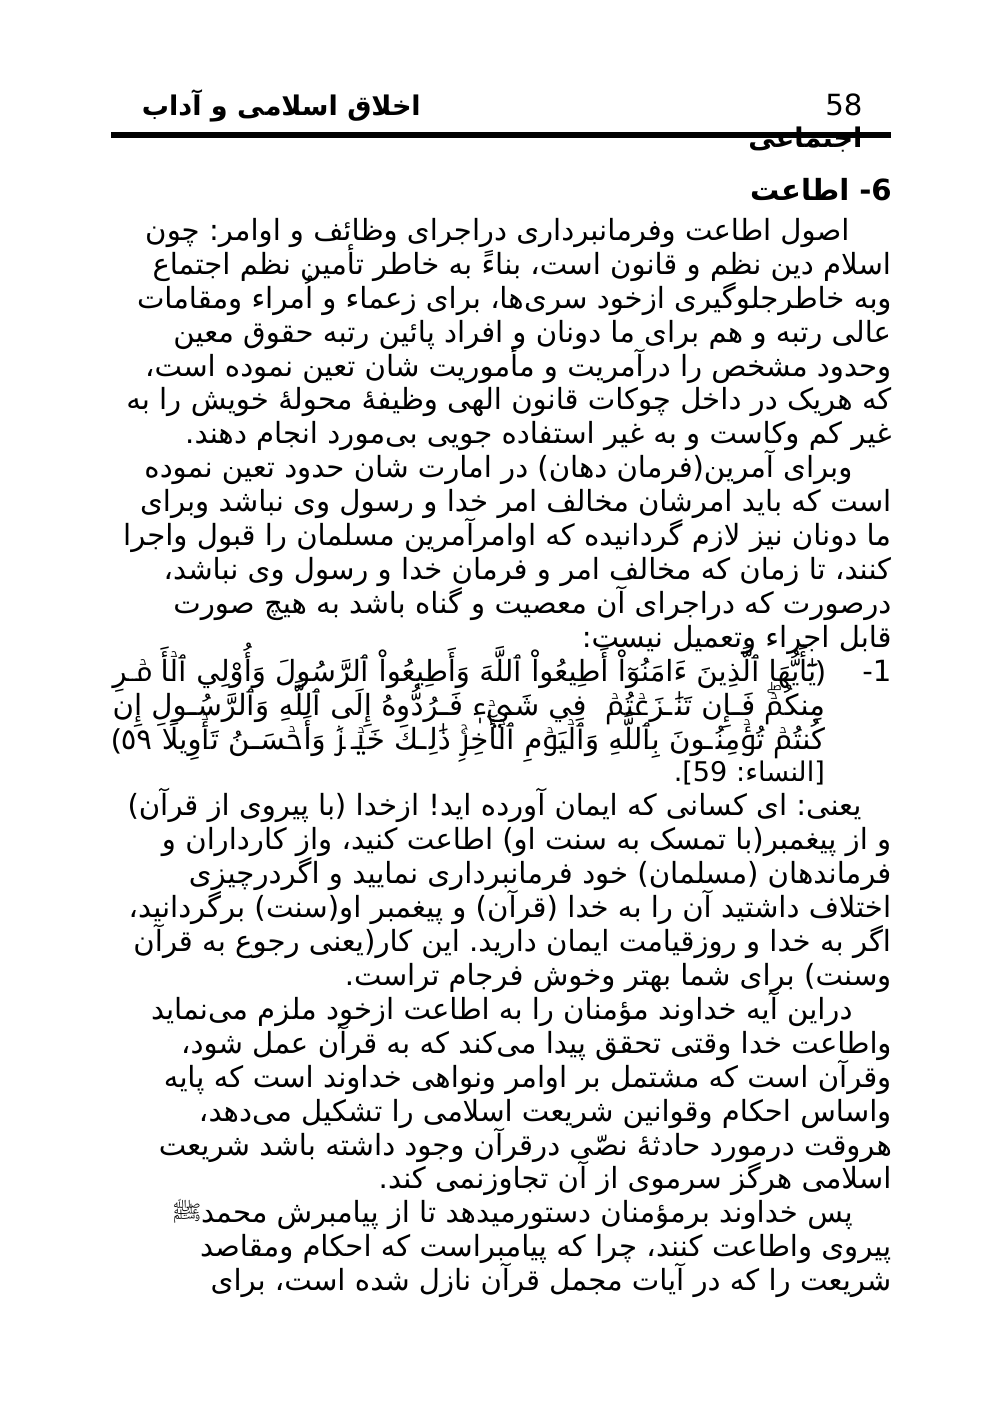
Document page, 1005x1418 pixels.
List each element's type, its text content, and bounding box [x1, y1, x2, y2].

text اصول اطاعت وفرمانبرداری دراجرای وظائف و اوامر: چون اسلام دین نظم و قانون است، بناءً به خاطر تأمین نظم اجتماع وبه خاطرجلوگیری ازخود سری‌ها، برای زعماء و اُمراء ومقامات عالی رتبه و هم برای ما دونان و افراد پائین رتبه حقوق معین وحدود مشخص را درآمریت و مأموریت شان تعین نموده است، که هریک در داخل چوکات قانون الهی وظیفۀ محولۀ خویش را به غیر کم وکاست و به غیر استفاده جویی بی‌مورد انجام دهند. [112, 213, 892, 451]
text یعنی: ای کسانی که ایمان آورده اید! ازخدا (با پیروی از قرآن) و از پیغمبر(با تمسک به سنت او) اطاعت کنید، واز کارداران و فرماندهان (مسلمان) خود فرمانبرداری نمایید و اگردرچیزی اختلاف داشتید آن را به خدا (قرآن) و پیغمبر او(سنت) برگردانید، اگر به خدا و روزقیامت ایمان دارید. این کار(یعنی رجوع به قرآن وسنت) برای شما بهتر وخوش فرجام تراست. [112, 788, 892, 992]
text 6- اطاعت [112, 173, 892, 207]
text دراین آیه خداوند مؤمنان را به اطاعت ازخود ملزم می‌نماید واطاعت خدا وقتی تحقق پیدا می‌کند که به قرآن عمل شود، وقرآن است که مشتمل بر اوامر ونواهی خداوند است که پایه واساس احکام وقوانین شریعت اسلامی را تشکیل می‌دهد، هروقت درمورد حادثۀ نصّی درقرآن وجود داشته باشد شریعت اسلامی هرگز سرموی از آن تجاوزنمی کند. [112, 992, 892, 1196]
text وبرای آمرین(فرمان دهان) در امارت شان حدود تعین نموده است که باید امرشان مخالف امر خدا و رسول وی نباشد وبرای ما دونان نیز لازم گردانیده که اوامرآمرین مسلمان را قبول واجرا کنند، تا زمان که مخالف امر و فرمان خدا و رسول وی نباشد، درصورت که دراجرای آن معصیت و گناه باشد به هیچ صورت قابل اجراء وتعمیل نیست: [112, 451, 892, 654]
list ﴿يَٰٓأَيُّهَا ٱلَّذِينَ ءَامَنُوٓاْ أَطِيعُواْ ٱللَّهَ وَأَطِيعُواْ ٱلرَّسُولَ وَأُوْلِي ٱلۡأَمۡرِ مِنكُمۡۖ فَإِن تَنَٰزَعۡتُمۡ فِي شَيۡءٖ فَرُدُّوهُ إِلَى ٱللَّهِ وَٱلرَّسُولِ إِن كُنتُمۡ تُؤۡمِنُونَ بِٱللَّهِ وَٱلۡيَوۡمِ ٱلۡأٓخِرِۚ ذَٰلِكَ خَيۡرٞ وَأَحۡسَنُ تَأۡوِيلًا ٥٩﴾ [النساء: 59]. [112, 654, 862, 788]
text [112, 1196, 892, 1298]
